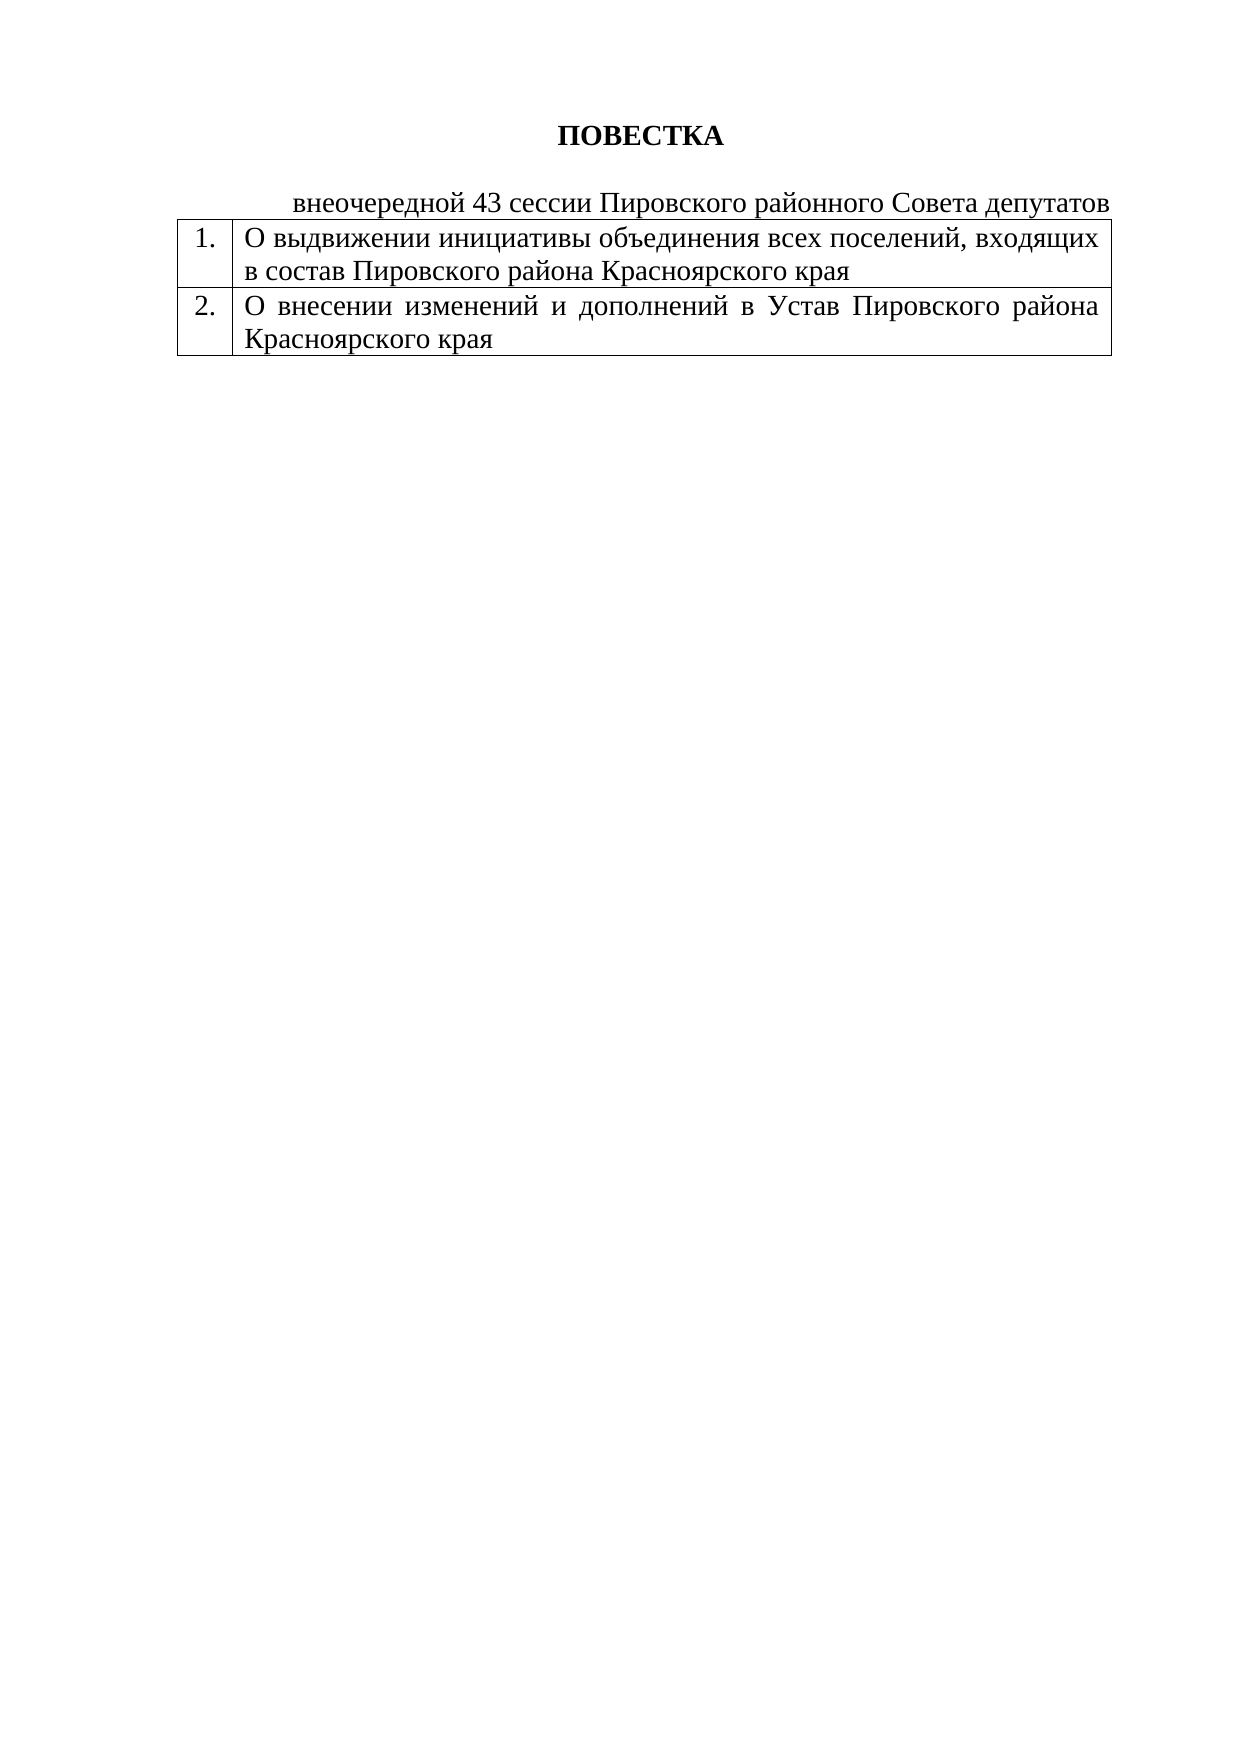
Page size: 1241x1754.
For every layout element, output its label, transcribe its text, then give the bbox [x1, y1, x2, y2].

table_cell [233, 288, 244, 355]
text внеочередной 43 сессии Пировского районного Совета депутатов [177, 185, 1152, 219]
text ПОВЕСТКА [177, 118, 1152, 152]
table_cell 2. [178, 288, 232, 355]
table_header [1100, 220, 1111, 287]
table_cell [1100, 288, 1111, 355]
table_header 1. [178, 220, 232, 287]
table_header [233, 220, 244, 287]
